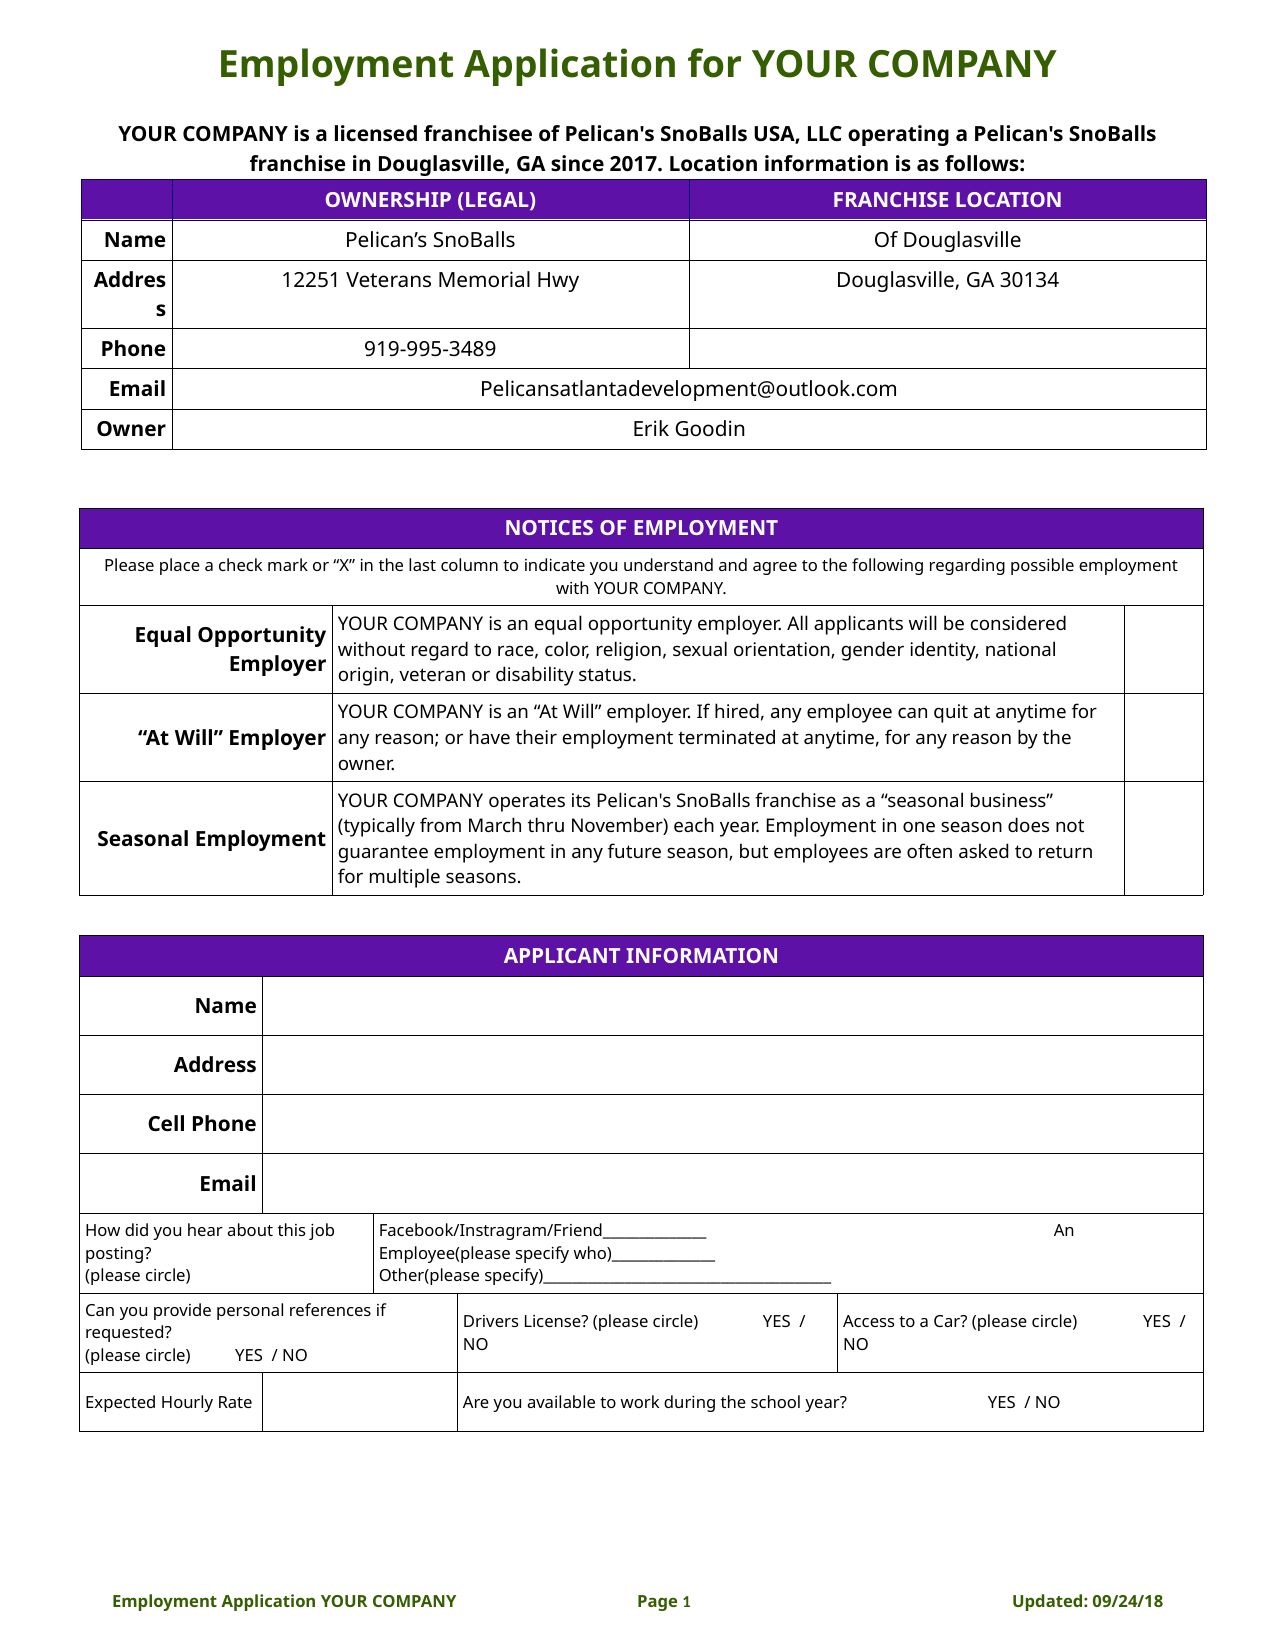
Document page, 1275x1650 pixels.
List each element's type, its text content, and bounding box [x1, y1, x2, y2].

table_cell YOUR COMPANY is an “At Will” employer. If hired, any employee can quit at anytime for any reason; or have their employment terminated at anytime, for any reason by the owner. [333, 694, 1124, 781]
table_cell Address [80, 1036, 262, 1094]
table_cell Cell Phone [80, 1095, 262, 1153]
text YOUR COMPANY is a licensed franchisee of Pelican's SnoBalls USA, LLC operating a Pelican's SnoBalls franchise in Douglasville, GA since 2017. Location information is as follows: [75, 119, 1200, 178]
table_cell 919-995-3489 [173, 329, 689, 368]
table_cell Pelicansatlantadevelopment@outlook.com [173, 369, 1206, 408]
table_cell How did you hear about this job posting? (please circle) [80, 1214, 373, 1292]
table_cell Name [80, 977, 262, 1035]
table_cell Please place a check mark or “X” in the last column to indicate you understand and agree to the following regarding possible employment with YOUR COMPANY. [80, 549, 1203, 605]
table_header NOTICES OF EMPLOYMENT [80, 509, 1203, 548]
table_header [82, 180, 172, 219]
table_cell Expected Hourly Rate [80, 1373, 262, 1431]
table_cell Are you available to work during the school year? YES / NO [458, 1373, 1203, 1431]
table_cell Facebook/Instragram/Friend______________ An Employee(please specify who)______________ Other(please specify)_______________________________________ [374, 1214, 1203, 1292]
table_cell Drivers License? (please circle) YES / NO [458, 1294, 837, 1372]
table_cell Of Douglasville [690, 221, 1206, 260]
table_cell [1125, 782, 1203, 895]
table_cell “At Will” Employer [80, 694, 332, 781]
table_header APPLICANT INFORMATION [80, 936, 1203, 976]
table_cell [263, 1036, 1203, 1094]
table_cell Name [82, 221, 172, 260]
table_header FRANCHISE LOCATION [690, 180, 1206, 219]
table_cell [263, 977, 1203, 1035]
table_cell Address [82, 261, 172, 328]
table_cell Erik Goodin [173, 410, 1206, 448]
table_cell Email [80, 1154, 262, 1213]
table_cell Pelican’s SnoBalls [173, 221, 689, 260]
table_cell [1125, 606, 1203, 693]
table_cell Seasonal Employment [80, 782, 332, 895]
table_cell [690, 329, 1206, 368]
table_cell Phone [82, 329, 172, 368]
table_cell Access to a Car? (please circle) YES / NO [838, 1294, 1203, 1372]
table_cell [263, 1154, 1203, 1213]
table_cell Douglasville, GA 30134 [690, 261, 1206, 328]
table_cell [263, 1095, 1203, 1153]
table_cell Can you provide personal references if requested? (please circle) YES / NO [80, 1294, 457, 1372]
table_cell Owner [82, 410, 172, 448]
table_cell YOUR COMPANY operates its Pelican's SnoBalls franchise as a “seasonal business” (typically from March thru November) each year. Employment in one season does not guarantee employment in any future season, but employees are often asked to return for multiple seasons. [333, 782, 1124, 895]
table_cell 12251 Veterans Memorial Hwy [173, 261, 689, 328]
table_cell YOUR COMPANY is an equal opportunity employer. All applicants will be considered without regard to race, color, religion, sexual orientation, gender identity, national origin, veteran or disability status. [333, 606, 1124, 693]
table_cell Email [82, 369, 172, 408]
table_header OWNERSHIP (LEGAL) [173, 180, 689, 219]
table_cell [263, 1373, 457, 1431]
table_cell Equal Opportunity Employer [80, 606, 332, 693]
table_cell [1125, 694, 1203, 781]
